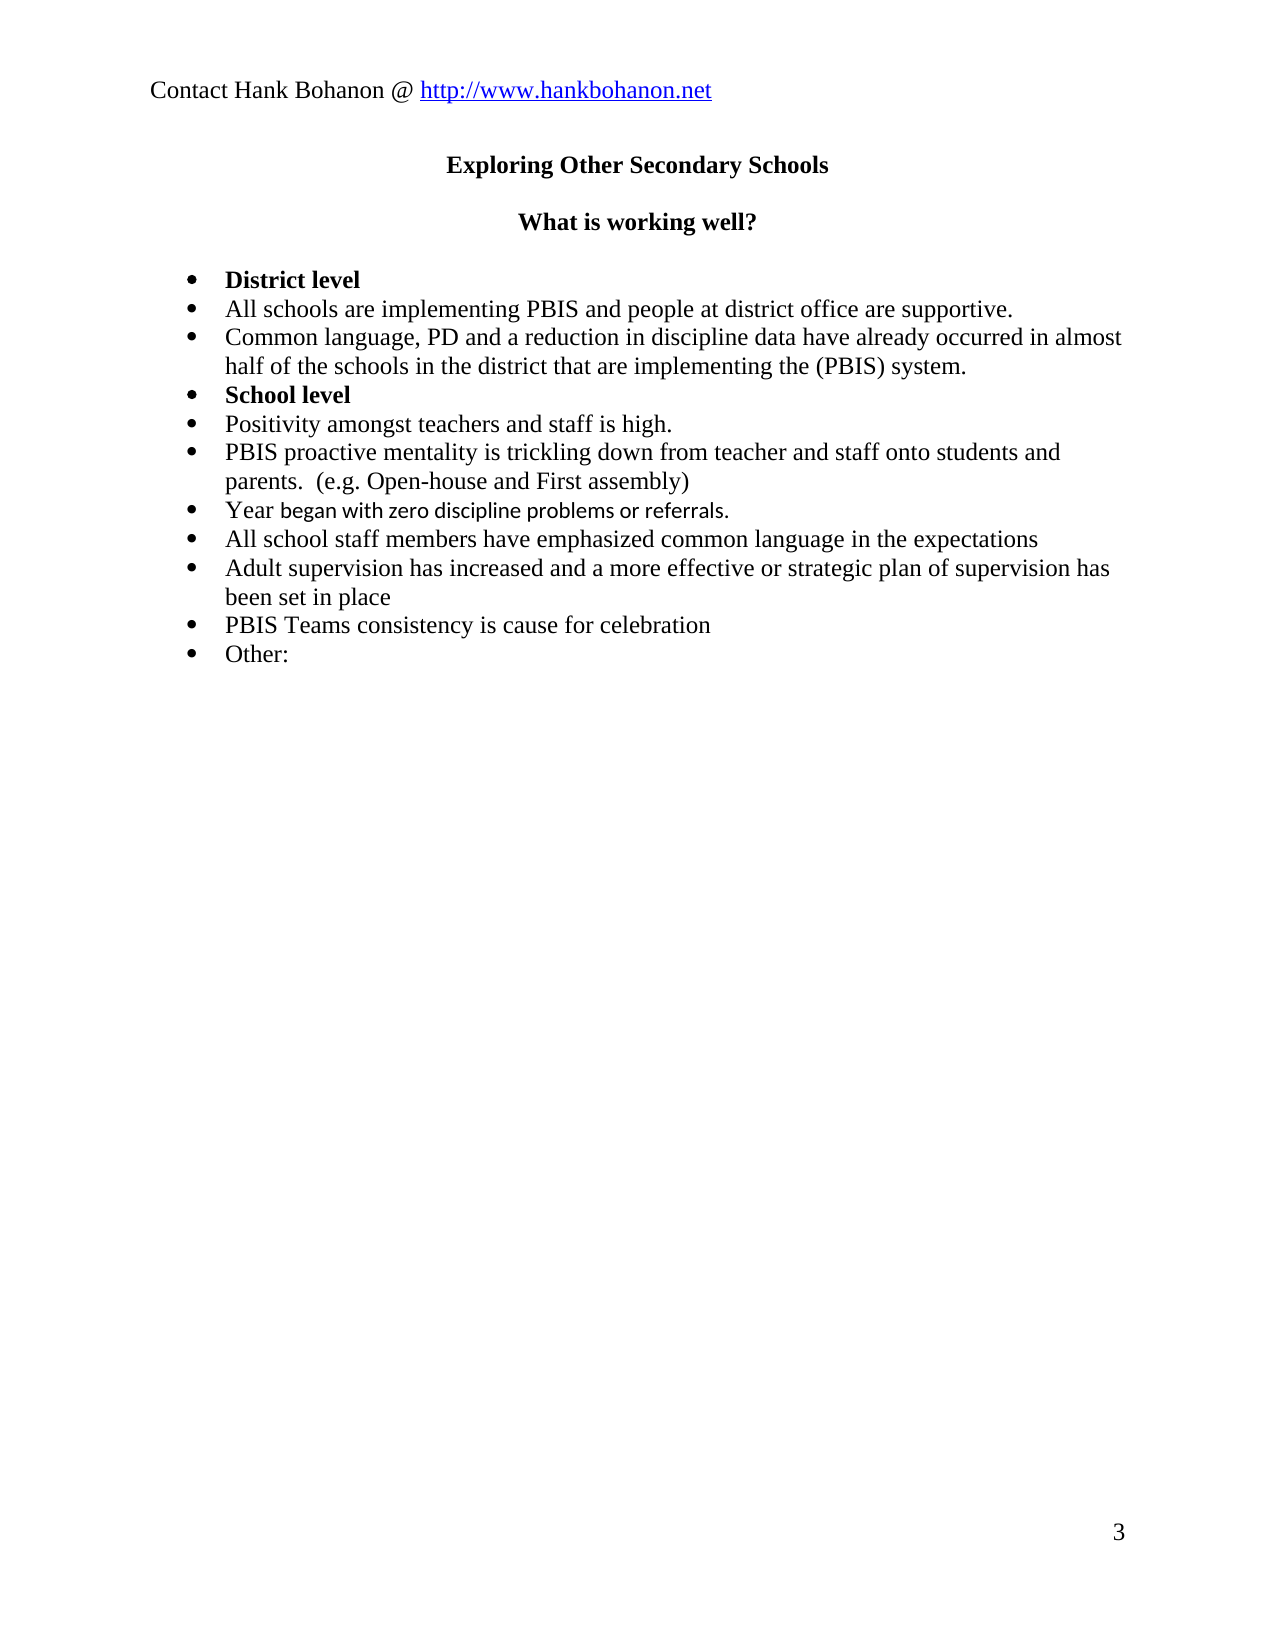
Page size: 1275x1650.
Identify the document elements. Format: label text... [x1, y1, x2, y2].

text What is working well? [150, 207, 1125, 236]
list District level [187, 265, 1125, 294]
list Other: [187, 639, 1125, 668]
list Adult supervision has increased and a more effective or strategic plan of supervision has been set in place [187, 553, 1125, 610]
list All school staff members have emphasized common language in the expectations [187, 524, 1125, 553]
list Positivity amongst teachers and staff is high. [187, 409, 1125, 437]
list All schools are implementing PBIS and people at district office are supportive. [187, 294, 1125, 322]
list PBIS proactive mentality is trickling down from teacher and staff onto students and parents. (e.g. Open-house and First assembly) [187, 437, 1125, 495]
list School level [187, 380, 1125, 409]
list PBIS Teams consistency is cause for celebration [187, 610, 1125, 639]
list Common language, PD and a reduction in discipline data have already occurred in almost half of the schools in the district that are implementing the (PBIS) system. [187, 322, 1125, 380]
list Year began with zero discipline problems or referrals. [187, 495, 1125, 524]
text Exploring Other Secondary Schools [150, 150, 1125, 179]
